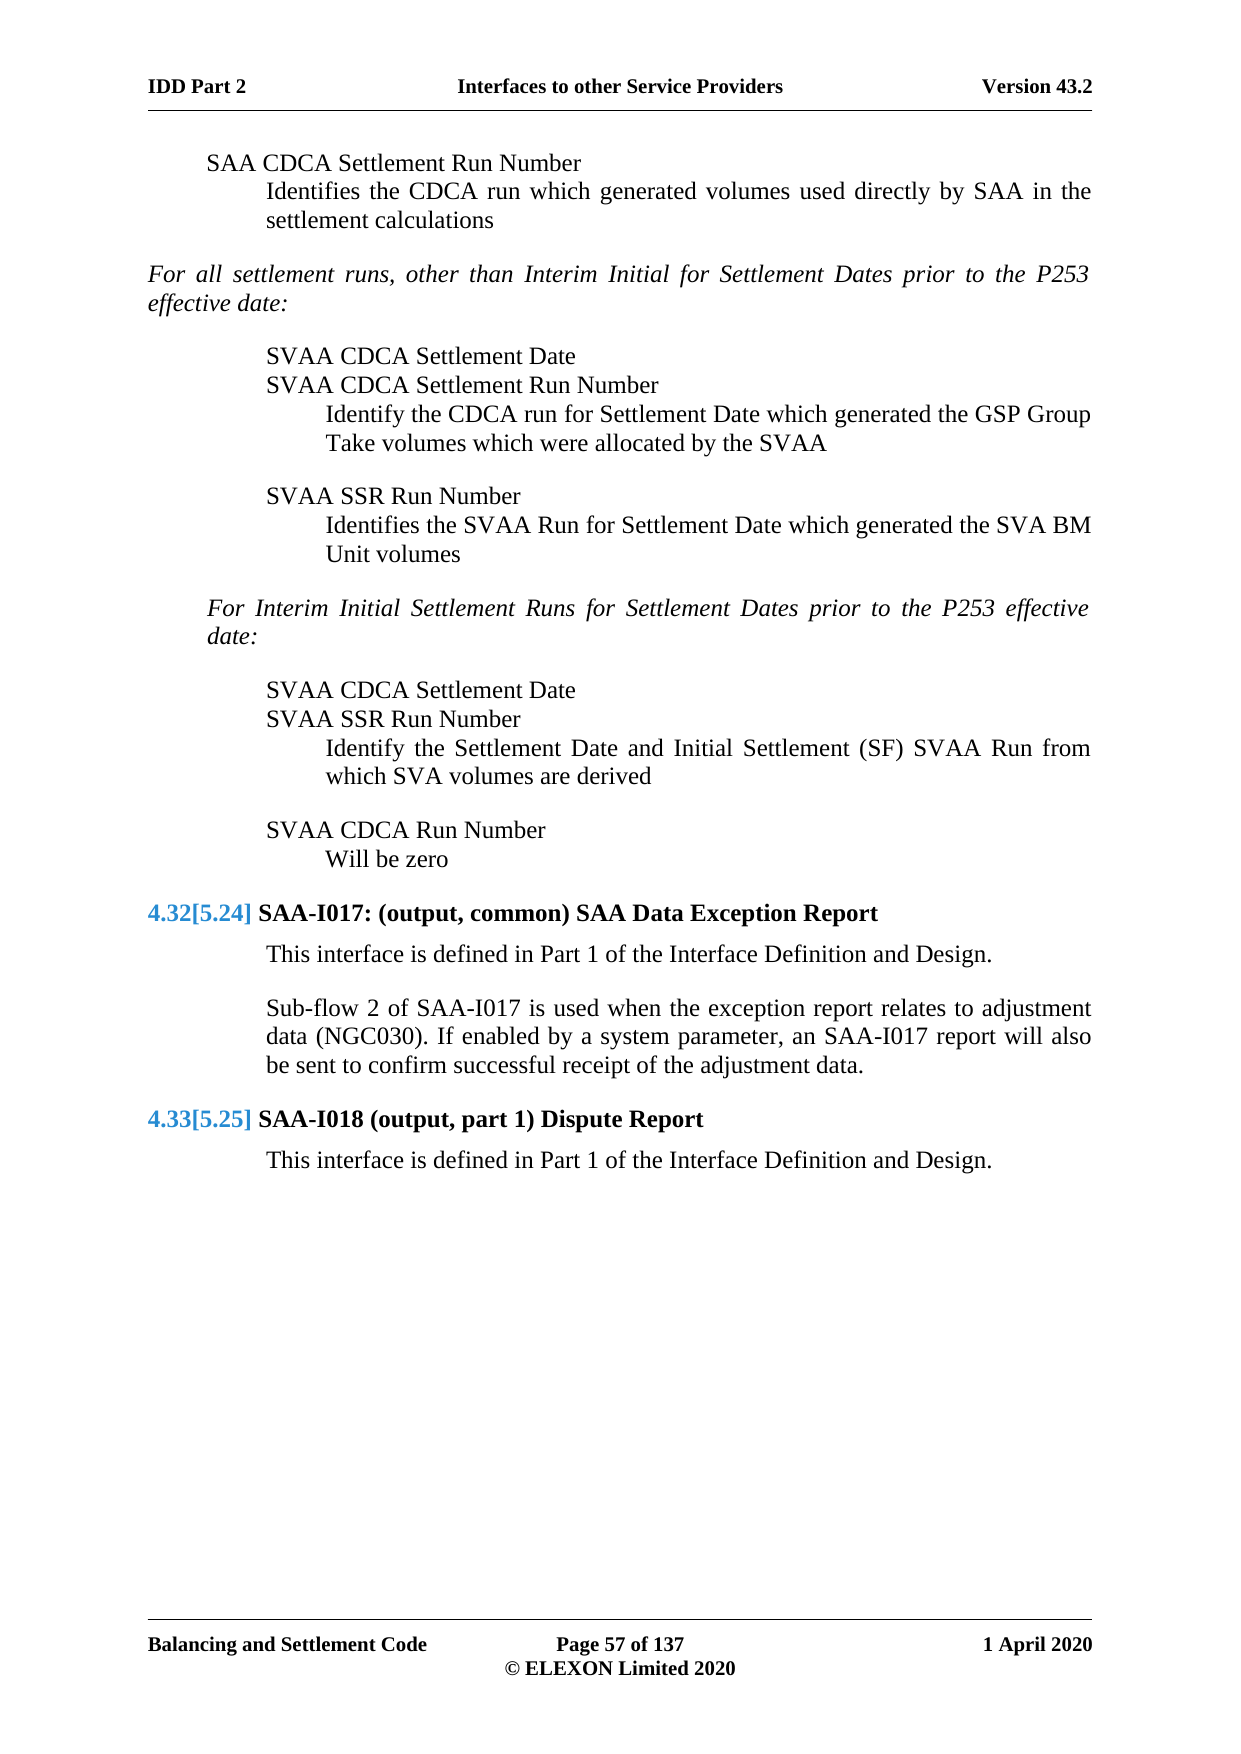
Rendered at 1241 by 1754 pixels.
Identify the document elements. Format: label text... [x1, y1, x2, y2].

text For Interim Initial Settlement Runs for Settlement Dates prior to the P253 effective date: [207, 593, 1092, 650]
text SVAA SSR Run Number [266, 704, 1092, 733]
text Identifies the SVAA Run for Settlement Date which generated the SVA BM Unit volumes [325, 510, 1092, 568]
text Identifies the CDCA run which generated volumes used directly by SAA in the settlement calculations [266, 176, 1092, 234]
text This interface is defined in Part 1 of the Interface Definition and Design. [266, 1145, 1092, 1174]
list Will be zero [325, 844, 1092, 873]
text This interface is defined in Part 1 of the Interface Definition and Design. [266, 939, 1092, 968]
text SAA CDCA Settlement Run Number [206, 148, 1092, 176]
text Identify the CDCA run for Settlement Date which generated the GSP Group Take volumes which were allocated by the SVAA [325, 399, 1092, 456]
text SVAA CDCA Settlement Date [266, 675, 1092, 704]
text SVAA SSR Run Number [266, 481, 1092, 510]
text SVAA CDCA Run Number [266, 815, 1092, 844]
text Identify the Settlement Date and Initial Settlement (SF) SVAA Run from which SVA volumes are derived [325, 733, 1092, 790]
text For all settlement runs, other than Interim Initial for Settlement Dates prior to the P253 effective date: [148, 259, 1092, 316]
subtitle SAA-I017: (output, common) SAA Data Exception Report [148, 898, 1092, 926]
text SVAA CDCA Settlement Date [266, 341, 1092, 370]
subtitle SAA-I018 (output, part 1) Dispute Report [148, 1104, 1092, 1133]
text SVAA CDCA Settlement Run Number [266, 370, 1092, 399]
text Sub-flow 2 of SAA-I017 is used when the exception report relates to adjustment data (NGC030). If enabled by a system parameter, an SAA-I017 report will also be sent to confirm successful receipt of the adjustment data. [266, 993, 1092, 1079]
